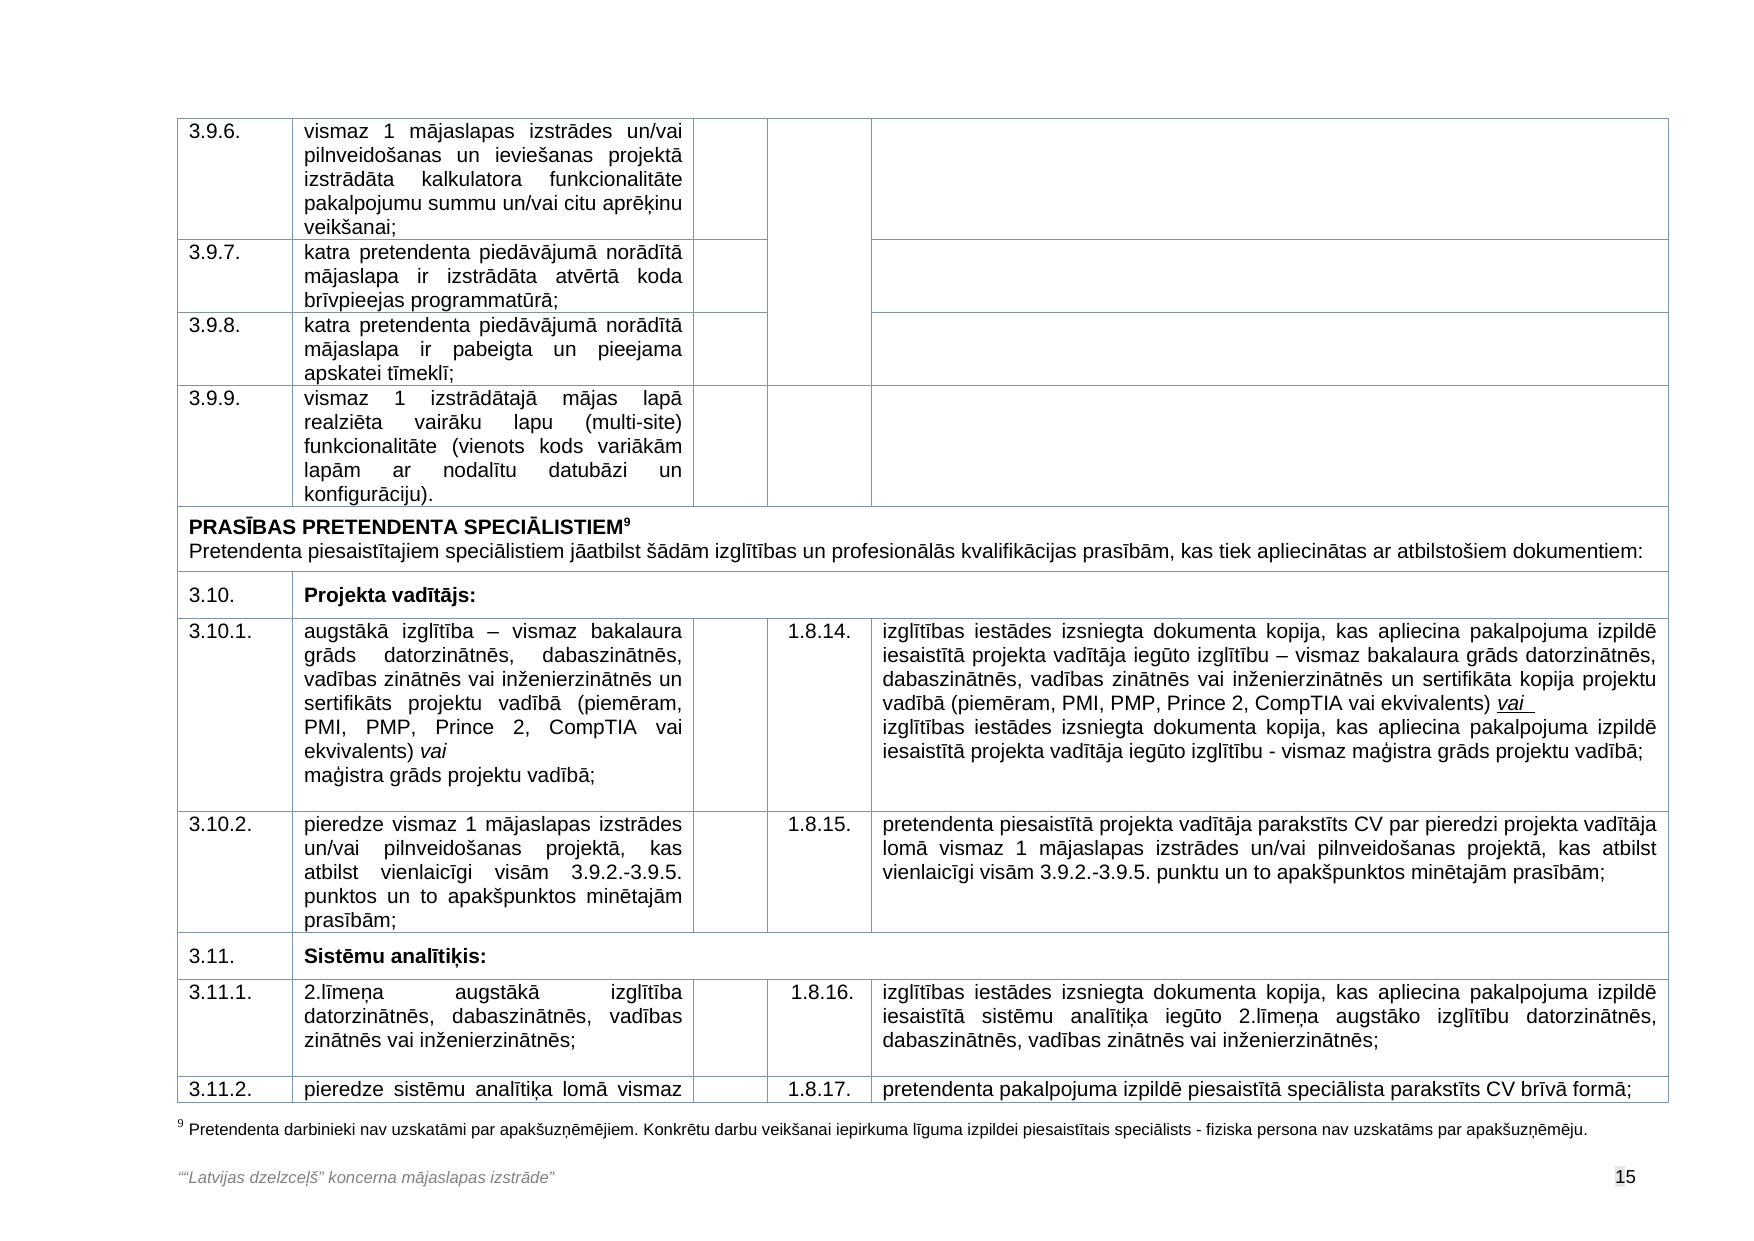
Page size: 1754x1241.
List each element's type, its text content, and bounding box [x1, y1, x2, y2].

table_cell augstākā izglītība – vismaz bakalaura grāds datorzinātnēs, dabaszinātnēs, vadības zinātnēs vai inženierzinātnēs un sertifikāts projektu vadībā (piemēram, PMI, PMP, Prince 2, CompTIA vai ekvivalents) vai maģistra grāds projektu vadībā; [293, 619, 693, 811]
table_cell [694, 1077, 767, 1102]
table_cell 3.9.7. [178, 240, 292, 312]
table_cell Sistēmu analītiķis: [293, 933, 694, 979]
table_cell 3.11.1. [178, 980, 292, 1076]
table_cell 3.10.1. [178, 619, 292, 811]
table_cell 3.9.6. [178, 119, 292, 239]
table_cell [293, 1077, 693, 1102]
table_cell 2.līmeņa augstākā izglītība datorzinātnēs, dabaszinātnēs, vadības zinātnēs vai inženierzinātnēs; [293, 980, 693, 1076]
table_cell 1.8.17. [768, 1077, 871, 1102]
table_cell [694, 313, 767, 385]
table_cell vismaz 1 mājaslapas izstrādes un/vai pilnveidošanas un ieviešanas projektā izstrādāta kalkulatora funkcionalitāte pakalpojumu summu un/vai citu aprēķinu veikšanai; [293, 119, 693, 239]
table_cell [872, 1077, 1668, 1102]
table_cell 3.11. [178, 933, 292, 979]
table_cell [694, 386, 767, 506]
table_cell izglītības iestādes izsniegta dokumenta kopija, kas apliecina pakalpojuma izpildē iesaistītā projekta vadītāja iegūto izglītību – vismaz bakalaura grāds datorzinātnēs, dabaszinātnēs, vadības zinātnēs vai inženierzinātnēs un sertifikāta kopija projektu vadībā (piemēram, PMI, PMP, Prince 2, CompTIA vai ekvivalents) vai izglītības iestādes izsniegta dokumenta kopija, kas apliecina pakalpojuma izpildē iesaistītā projekta vadītāja iegūto izglītību - vismaz maģistra grāds projektu vadībā; [872, 619, 1668, 811]
table_cell [872, 119, 1668, 239]
table_cell 3.11.2. [178, 1077, 292, 1102]
table_cell pretendenta piesaistītā projekta vadītāja parakstīts CV par pieredzi projekta vadītāja lomā vismaz 1 mājaslapas izstrādes un/vai pilnveidošanas projektā, kas atbilst vienlaicīgi visām 3.9.2.-3.9.5. punktu un to apakšpunktos minētajām prasībām; [872, 812, 1668, 932]
table_cell katra pretendenta piedāvājumā norādītā mājaslapa ir pabeigta un pieejama apskatei tīmeklī; [293, 313, 693, 385]
table_cell [694, 240, 767, 312]
table_cell [694, 119, 767, 239]
table_cell 1.8.15. [768, 812, 871, 932]
table_cell [768, 386, 871, 506]
table_cell 3.10. [178, 572, 292, 618]
table_cell [872, 386, 1668, 506]
table_cell [694, 572, 1668, 618]
table_cell 3.9.8. [178, 313, 292, 385]
table_cell 1.8.14. [768, 619, 871, 811]
table_cell 3.9.9. [178, 386, 292, 506]
table_cell 1.8.16. [768, 980, 871, 1076]
table_cell PRASĪBAS PRETENDENTA SPECIĀLISTIEM Pretendenta piesaistītajiem speciālistiem jāatbilst šādām izglītības un profesionālās kvalifikācijas prasībām, kas tiek apliecinātas ar atbilstošiem dokumentiem: [178, 507, 1668, 571]
table_cell katra pretendenta piedāvājumā norādītā mājaslapa ir izstrādāta atvērtā koda brīvpieejas programmatūrā; [293, 240, 693, 312]
table_cell pieredze vismaz 1 mājaslapas izstrādes un/vai pilnveidošanas projektā, kas atbilst vienlaicīgi visām 3.9.2.-3.9.5. punktos un to apakšpunktos minētajām prasībām; [293, 812, 693, 932]
table_cell [694, 933, 1668, 979]
table_cell [872, 240, 1668, 312]
table_cell Projekta vadītājs: [293, 572, 694, 618]
table_cell [872, 313, 1668, 385]
table_cell 3.10.2. [178, 812, 292, 932]
table_cell [694, 980, 767, 1076]
table_cell [694, 812, 767, 932]
table_cell [694, 619, 767, 811]
table_cell vismaz 1 izstrādātajā mājas lapā realziēta vairāku lapu (multi-site) funkcionalitāte (vienots kods variākām lapām ar nodalītu datubāzi un konfigurāciju). [293, 386, 693, 506]
table_cell izglītības iestādes izsniegta dokumenta kopija, kas apliecina pakalpojuma izpildē iesaistītā sistēmu analītiķa iegūto 2.līmeņa augstāko izglītību datorzinātnēs, dabaszinātnēs, vadības zinātnēs vai inženierzinātnēs; [872, 980, 1668, 1076]
